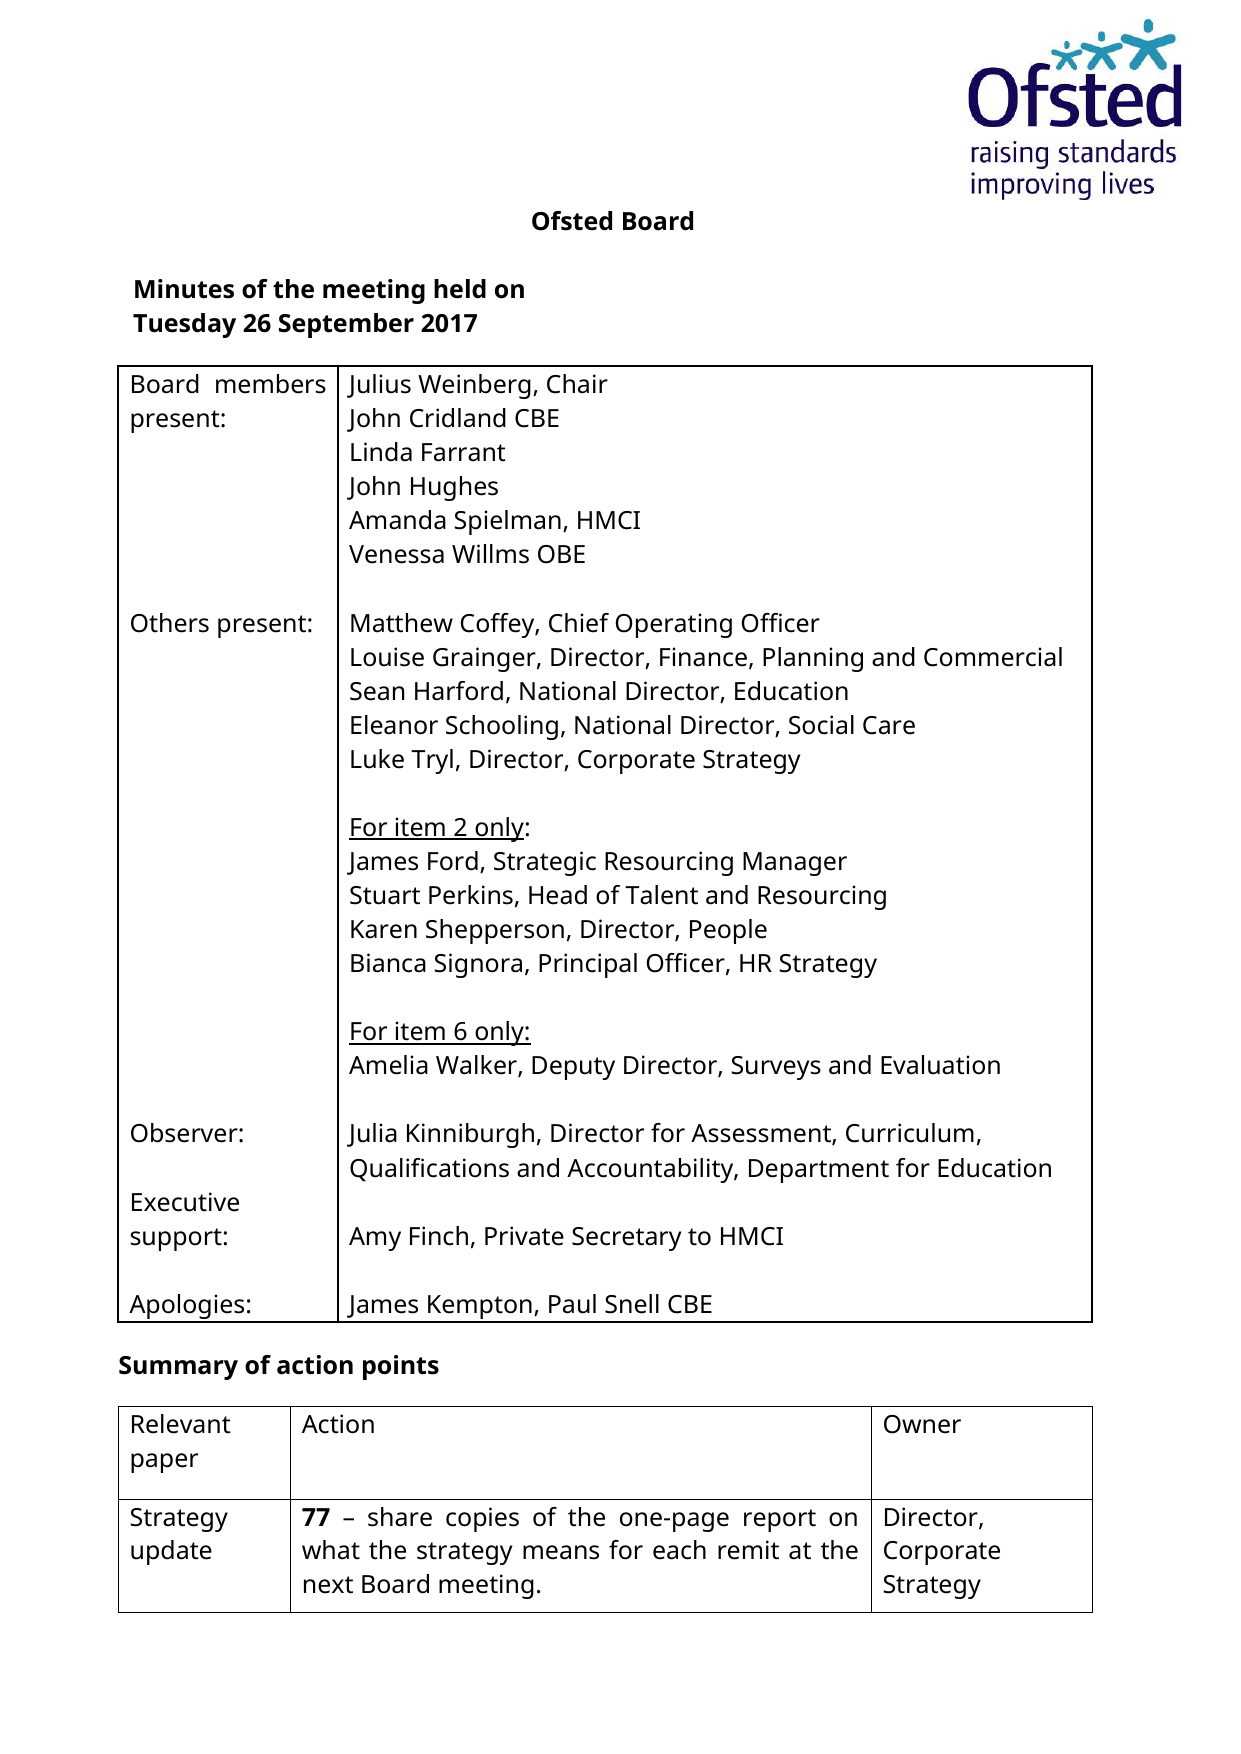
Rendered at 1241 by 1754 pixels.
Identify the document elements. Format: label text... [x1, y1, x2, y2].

table_cell 77 – share copies of the one-page report on what the strategy means for each remit at the next Board meeting. [291, 1500, 871, 1612]
text Tuesday 26 September 2017 [133, 306, 1093, 340]
text Minutes of the meeting held on [133, 272, 1093, 306]
table_header Relevant paper [119, 1407, 290, 1499]
table_header Action [291, 1407, 871, 1499]
picture [968, 19, 1182, 200]
table_cell Strategy update [119, 1500, 290, 1612]
table_cell Director, Corporate Strategy [872, 1500, 1092, 1612]
text Summary of action points [118, 1348, 1093, 1381]
table_header Julius Weinberg, Chair John Cridland CBE Linda Farrant John Hughes Amanda Spielman, HMCI Venessa Willms OBE Matthew Coffey, Chief Operating Officer Louise Grainger, Director, Finance, Planning and Commercial Sean Harford, National Director, Education Eleanor Schooling, National Director, Social Care Luke Tryl, Director, Corporate Strategy For item 2 only: James Ford, Strategic Resourcing Manager Stuart Perkins, Head of Talent and Resourcing Karen Shepperson, Director, People Bianca Signora, Principal Officer, HR Strategy For item 6 only: Amelia Walker, Deputy Director, Surveys and Evaluation Julia Kinniburgh, Director for Assessment, Curriculum, Qualifications and Accountability, Department for Education Amy Finch, Private Secretary to HMCI James Kempton, Paul Snell CBE [339, 367, 1091, 1321]
table_header Owner [872, 1407, 1092, 1499]
text Ofsted Board [133, 203, 1093, 237]
table_header Board members present: Others present: Observer: Executive support: Apologies: [119, 367, 337, 1321]
